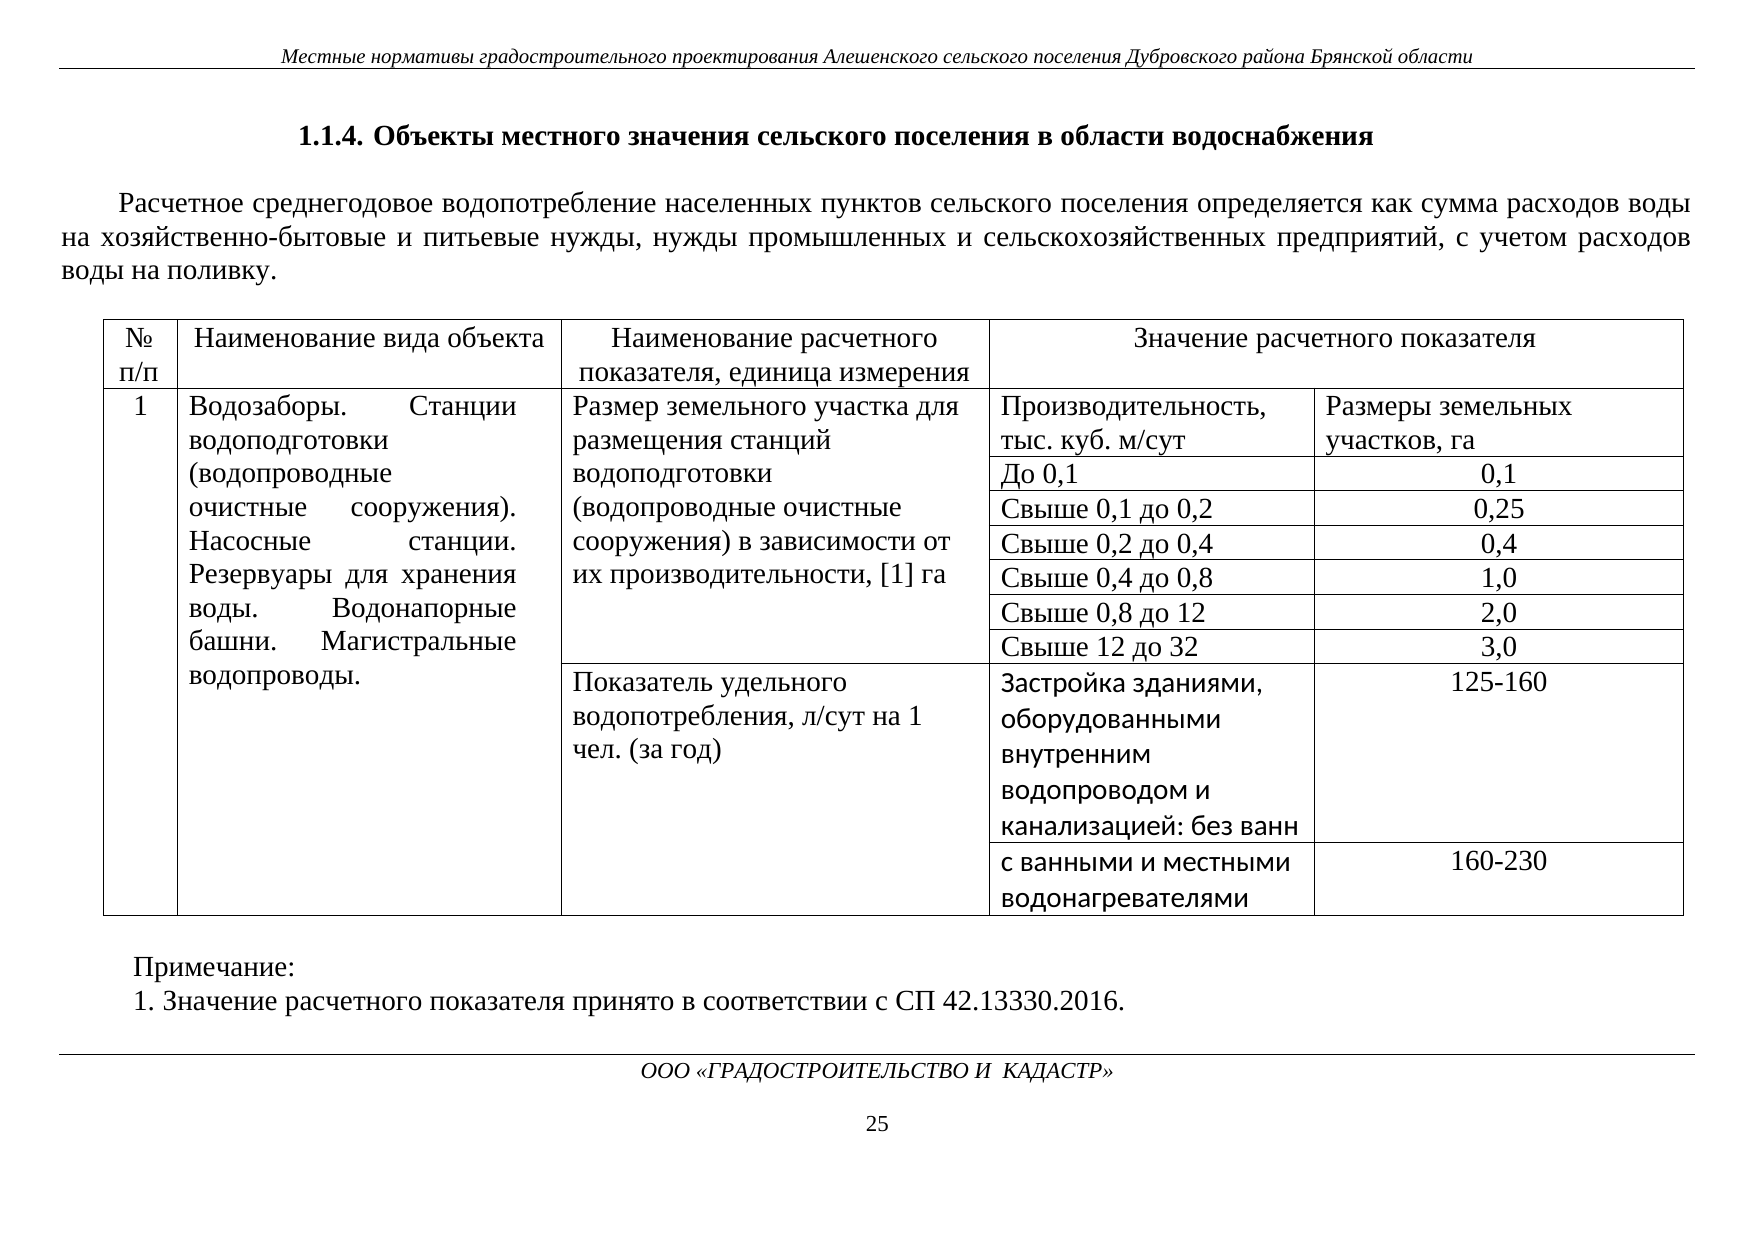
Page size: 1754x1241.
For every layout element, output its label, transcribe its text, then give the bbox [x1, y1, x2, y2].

table_cell Размеры земельных участков, га [1315, 389, 1683, 456]
table_cell Застройка зданиями, оборудованными внутренним водопроводом и канализацией: без ванн [990, 664, 1314, 842]
text Расчетное среднегодовое водопотребление населенных пунктов сельского поселения определяется как сумма расходов воды на хозяйственно-бытовые и питьевые нужды, нужды промышленных и сельскохозяйственных предприятий, с учетом расходов воды на поливку. [61, 185, 1693, 286]
table_cell 160-230 [1315, 843, 1683, 914]
table_cell 3,0 [1315, 630, 1683, 663]
table_cell 2,0 [1315, 595, 1683, 628]
table_cell До 0,1 [990, 457, 1314, 490]
table_cell Свыше 0,2 до 0,4 [990, 526, 1314, 559]
list Объекты местного значения сельского поселения в области водоснабжения [97, 118, 1576, 152]
table_cell 0,4 [1315, 526, 1683, 559]
table_cell Свыше 0,8 до 12 [990, 595, 1314, 628]
table_header Наименование расчетного показателя, единица измерения [562, 320, 989, 387]
table_cell 1 [104, 389, 177, 914]
table_header Наименование вида объекта [178, 320, 561, 387]
table_cell Свыше 0,1 до 0,2 [990, 491, 1314, 525]
table_cell Водозаборы. Станции водоподготовки (водопроводные очистные сооружения). Насосные станции. Резервуары для хранения воды. Водонапорные башни. Магистральные водопроводы. [178, 389, 561, 914]
table_header № п/п [104, 320, 177, 387]
table_header Значение расчетного показателя [990, 320, 1683, 387]
table_cell Размер земельного участка для размещения станций водоподготовки (водопроводные очистные сооружения) в зависимости от их производительности, [1] га [562, 389, 989, 663]
table_cell 0,1 [1315, 457, 1683, 490]
table_cell Свыше 0,4 до 0,8 [990, 560, 1314, 594]
table_cell 0,25 [1315, 491, 1683, 525]
table_cell Свыше 12 до 32 [990, 630, 1314, 663]
table_cell 125-160 [1315, 664, 1683, 842]
table_cell Показатель удельного водопотребления, л/сут на 1 чел. (за год) [562, 664, 989, 914]
table_cell с ванными и местными водонагревателями [990, 843, 1314, 914]
table_cell Производительность, тыс. куб. м/сут [990, 389, 1314, 456]
table_cell 1,0 [1315, 560, 1683, 594]
text Примечание: [59, 949, 1695, 983]
list Значение расчетного показателя принято в соответствии с СП 42.13330.2016. [59, 983, 1576, 1016]
